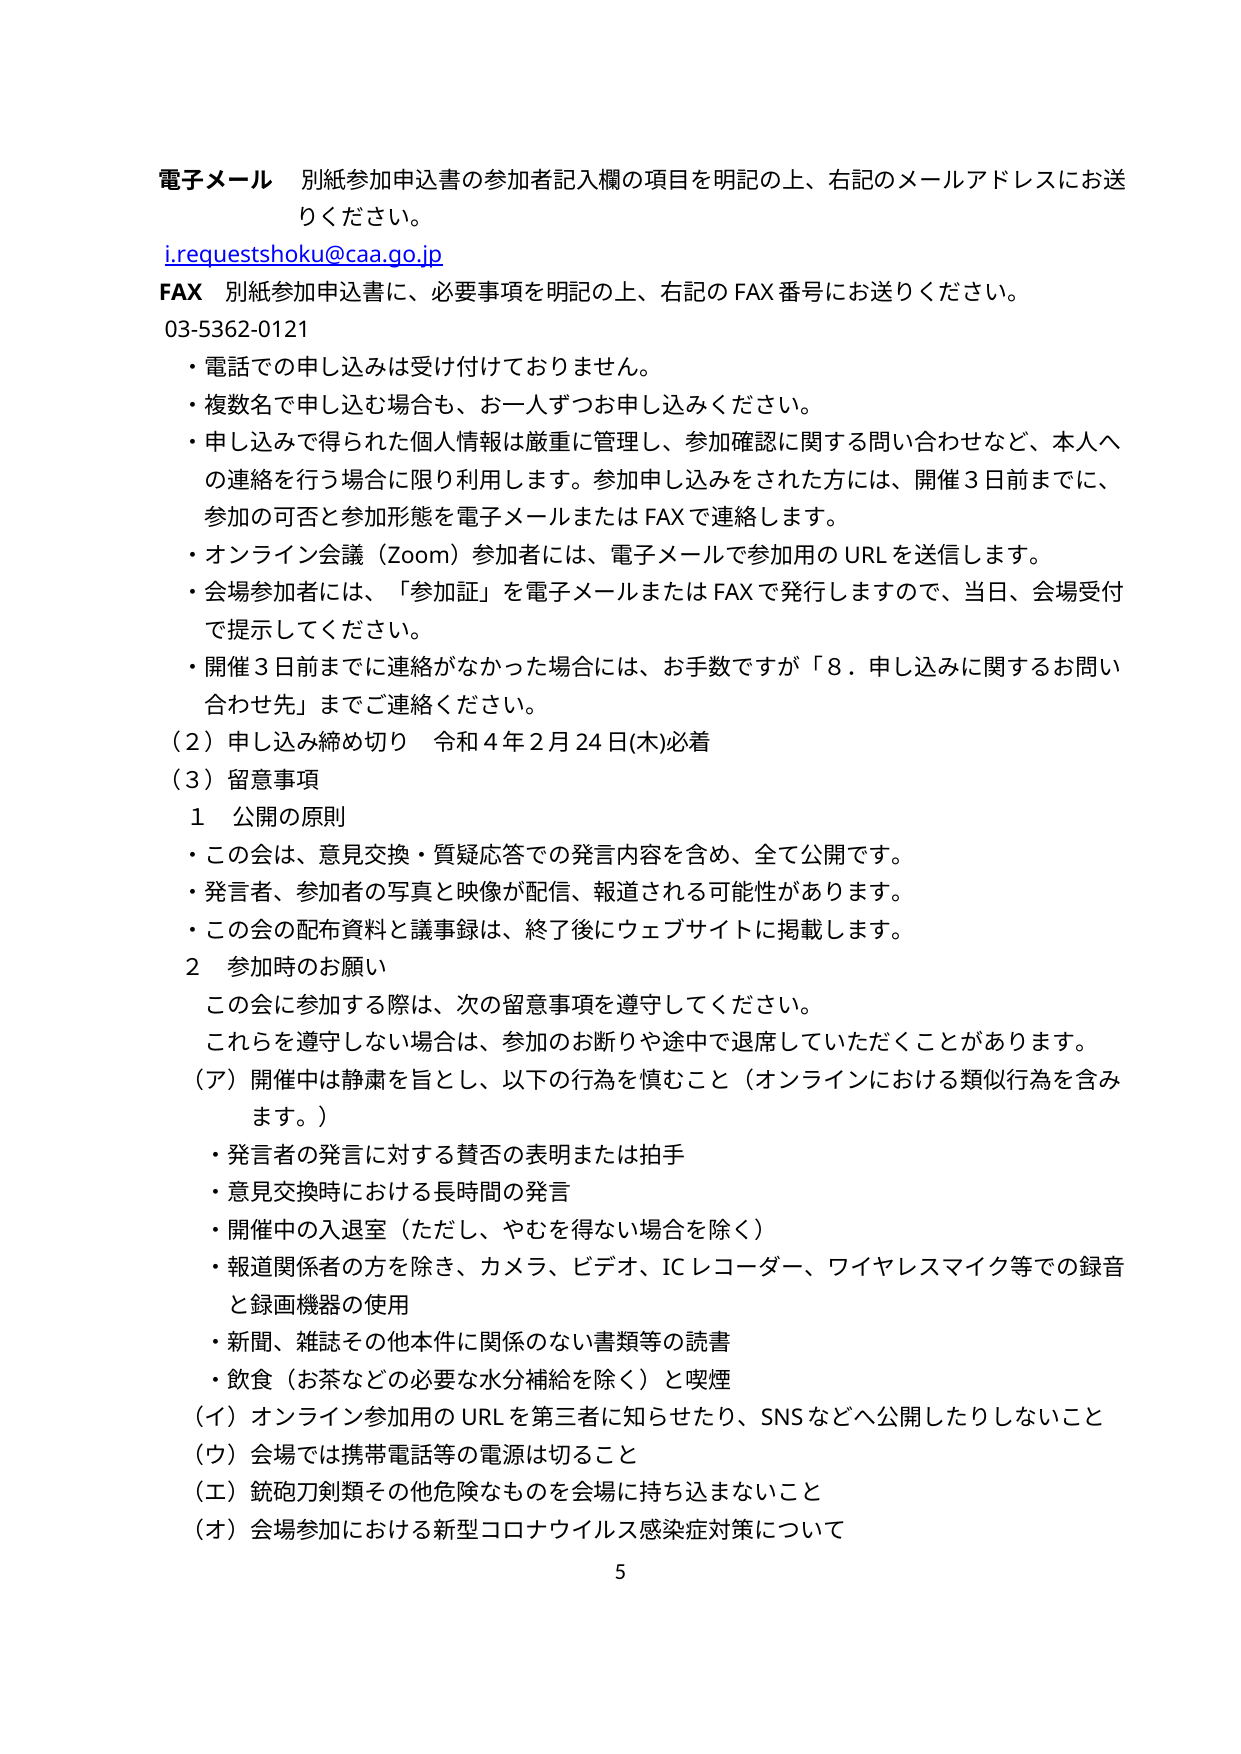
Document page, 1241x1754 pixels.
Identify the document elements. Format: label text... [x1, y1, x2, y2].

text ・発言者の発言に対する賛否の表明または拍手 [135, 1135, 1128, 1172]
text ２ 参加時のお願い [135, 947, 1128, 985]
text １ 公開の原則 [135, 797, 1128, 835]
text ・この会は、意見交換・質疑応答での発言内容を含め、全て公開です。 [135, 835, 1128, 872]
text （イ）オンライン参加用のURLを第三者に知らせたり、SNSなどへ公開したりしないこと [135, 1397, 1128, 1435]
text （３）留意事項 [135, 760, 1128, 797]
text ・申し込みで得られた個人情報は厳重に管理し、参加確認に関する問い合わせなど、本人への連絡を行う場合に限り利用します。参加申し込みをされた方には、開催３日前までに、参加の可否と参加形態を電子メールまたはFAXで連絡します。 [181, 422, 1128, 535]
text i.requestshoku@caa.go.jp [135, 235, 1128, 272]
text ・会場参加者には、「参加証」を電子メールまたはFAXで発行しますので、当日、会場受付で提示してください。 [181, 572, 1128, 647]
text この会に参加する際は、次の留意事項を遵守してください。 [135, 985, 1128, 1022]
text （ウ）会場では携帯電話等の電源は切ること [135, 1435, 1128, 1472]
text これらを遵守しない場合は、参加のお断りや途中で退席していただくことがあります。 [135, 1022, 1128, 1060]
text ・開催３日前までに連絡がなかった場合には、お手数ですが「８．申し込みに関するお問い合わせ先」までご連絡ください。 [181, 647, 1128, 722]
text ・報道関係者の方を除き、カメラ、ビデオ、ICレコーダー、ワイヤレスマイク等での録音と録画機器の使用 [135, 1247, 1128, 1322]
text 電子メール 別紙参加申込書の参加者記入欄の項目を明記の上、右記のメールアドレスにお送りください。 [112, 160, 1128, 235]
text ・この会の配布資料と議事録は、終了後にウェブサイトに掲載します。 [135, 910, 1128, 947]
text （２）申し込み締め切り 令和４年２月24日(木)必着 [135, 722, 1128, 760]
text ・開催中の入退室（ただし、やむを得ない場合を除く） [135, 1210, 1128, 1247]
text ・意見交換時における長時間の発言 [135, 1172, 1128, 1210]
text ・発言者、参加者の写真と映像が配信、報道される可能性があります。 [135, 872, 1128, 910]
text （オ）会場参加における新型コロナウイルス感染症対策について [135, 1510, 1128, 1547]
text ・飲食（お茶などの必要な水分補給を除く）と喫煙 [135, 1360, 1128, 1397]
text ・オンライン会議（Zoom）参加者には、電子メールで参加用のURLを送信します。 [135, 535, 1128, 572]
text （エ）銃砲刀剣類その他危険なものを会場に持ち込まないこと [135, 1472, 1128, 1510]
text ・電話での申し込みは受け付けておりません。 [135, 347, 1128, 385]
text FAX 別紙参加申込書に、必要事項を明記の上、右記のFAX番号にお送りください。 [135, 272, 1128, 310]
text ・複数名で申し込む場合も、お一人ずつお申し込みください。 [135, 385, 1128, 422]
text 03-5362-0121 [135, 310, 1128, 347]
text （ア）開催中は静粛を旨とし、以下の行為を慎むこと（オンラインにおける類似行為を含みます。） [135, 1060, 1128, 1135]
text ・新聞、雑誌その他本件に関係のない書類等の読書 [135, 1322, 1128, 1360]
